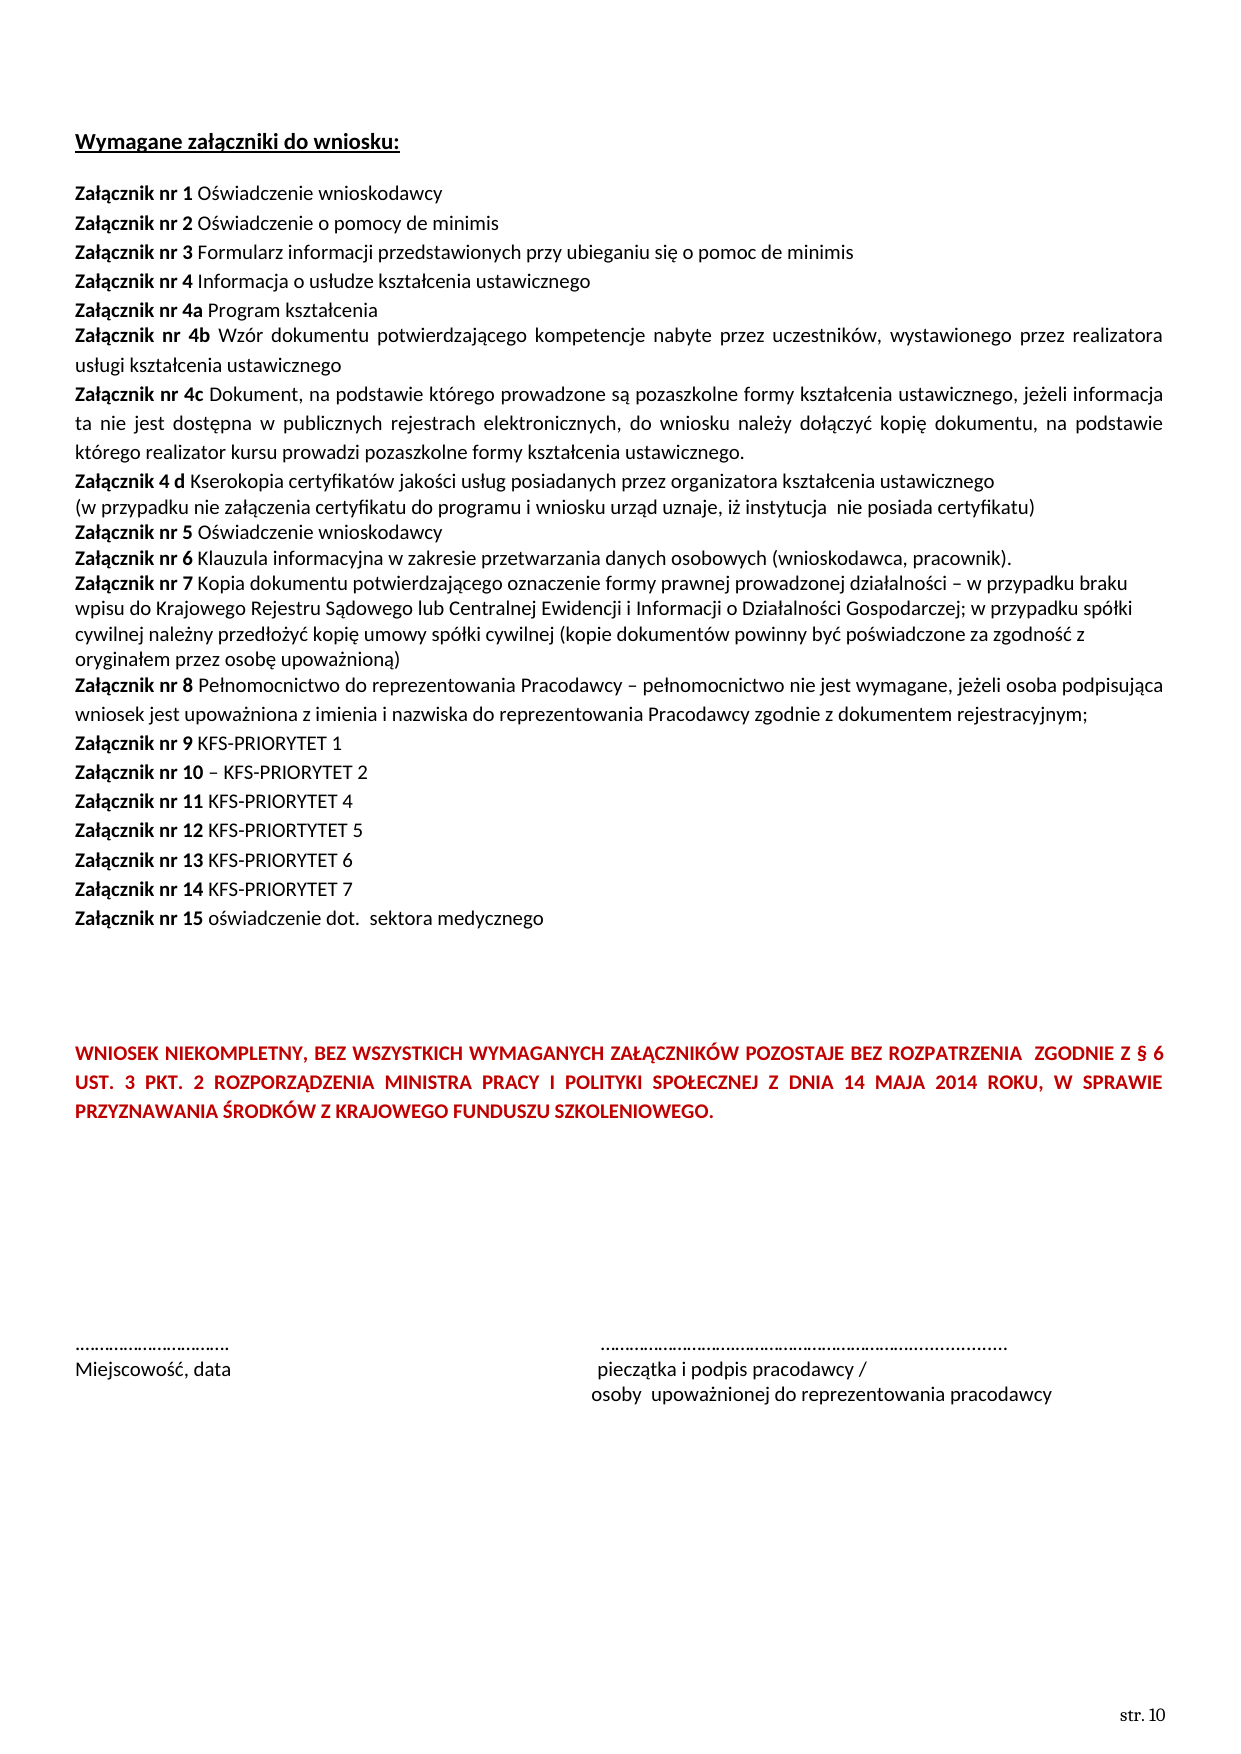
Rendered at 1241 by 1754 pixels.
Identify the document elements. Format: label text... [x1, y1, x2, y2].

list Załącznik nr 14 KFS-PRIORYTET 7 [75, 876, 1165, 901]
list Załącznik nr 4 Informacja o usłudze kształcenia ustawicznego [75, 268, 1165, 293]
text .…………………………. ……………………….………………………………................... [75, 1331, 1165, 1356]
list Załącznik nr 11 KFS-PRIORYTET 4 [75, 788, 1165, 814]
text Miejscowość, data pieczątka i podpis pracodawcy / [75, 1356, 1165, 1381]
list Załącznik nr 4a Program kształcenia [75, 297, 1165, 323]
text Załącznik nr 5 Oświadczenie wnioskodawcy [75, 519, 1165, 545]
list Załącznik nr 10 – KFS-PRIORYTET 2 [75, 759, 1165, 785]
text (w przypadku nie załączenia certyfikatu do programu i wniosku urząd uznaje, iż instytucja nie posiada certyfikatu) [75, 494, 1165, 519]
list Załącznik nr 15 oświadczenie dot. sektora medycznego [75, 905, 1165, 931]
list Załącznik nr 12 KFS-PRIORTYTET 5 [75, 818, 1165, 843]
text osoby upoważnionej do reprezentowania pracodawcy [75, 1381, 1165, 1407]
text Załącznik nr 7 Kopia dokumentu potwierdzającego oznaczenie formy prawnej prowadzonej działalności – w przypadku braku wpisu do Krajowego Rejestru Sądowego lub Centralnej Ewidencji i Informacji o Działalności Gospodarczej; w przypadku spółki cywilnej należny przedłożyć kopię umowy spółki cywilnej (kopie dokumentów powinny być poświadczone za zgodność z oryginałem przez osobę upoważnioną) [75, 570, 1165, 672]
text WNIOSEK NIEKOMPLETNY, BEZ WSZYSTKICH WYMAGANYCH ZAŁĄCZNIKÓW POZOSTAJE BEZ ROZPATRZENIA ZGODNIE Z § 6 UST. 3 PKT. 2 ROZPORZĄDZENIA MINISTRA PRACY I POLITYKI SPOŁECZNEJ Z DNIA 14 MAJA 2014 ROKU, W SPRAWIE PRZYZNAWANIA ŚRODKÓW Z KRAJOWEGO FUNDUSZU SZKOLENIOWEGO. [75, 1040, 1165, 1123]
list Wymagane załączniki do wniosku: [75, 127, 1165, 155]
list Załącznik nr 4b Wzór dokumentu potwierdzającego kompetencje nabyte przez uczestników, wystawionego przez realizatora usługi kształcenia ustawicznego [75, 323, 1165, 377]
text Załącznik nr 6 Klauzula informacyjna w zakresie przetwarzania danych osobowych (wnioskodawca, pracownik). [75, 545, 1165, 570]
list Załącznik nr 1 Oświadczenie wnioskodawcy [75, 181, 1165, 206]
list Załącznik nr 13 KFS-PRIORYTET 6 [75, 847, 1165, 872]
list Załącznik nr 8 Pełnomocnictwo do reprezentowania Pracodawcy – pełnomocnictwo nie jest wymagane, jeżeli osoba podpisująca wniosek jest upoważniona z imienia i nazwiska do reprezentowania Pracodawcy zgodnie z dokumentem rejestracyjnym; [75, 672, 1165, 726]
list Załącznik nr 9 KFS-PRIORYTET 1 [75, 730, 1165, 756]
text Załącznik 4 d Kserokopia certyfikatów jakości usług posiadanych przez organizatora kształcenia ustawicznego [75, 468, 1165, 494]
list Załącznik nr 2 Oświadczenie o pomocy de minimis [75, 210, 1165, 235]
list Załącznik nr 4c Dokument, na podstawie którego prowadzone są pozaszkolne formy kształcenia ustawicznego, jeżeli informacja ta nie jest dostępna w publicznych rejestrach elektronicznych, do wniosku należy dołączyć kopię dokumentu, na podstawie którego realizator kursu prowadzi pozaszkolne formy kształcenia ustawicznego. [75, 381, 1165, 465]
list Załącznik nr 3 Formularz informacji przedstawionych przy ubieganiu się o pomoc de minimis [75, 239, 1165, 264]
